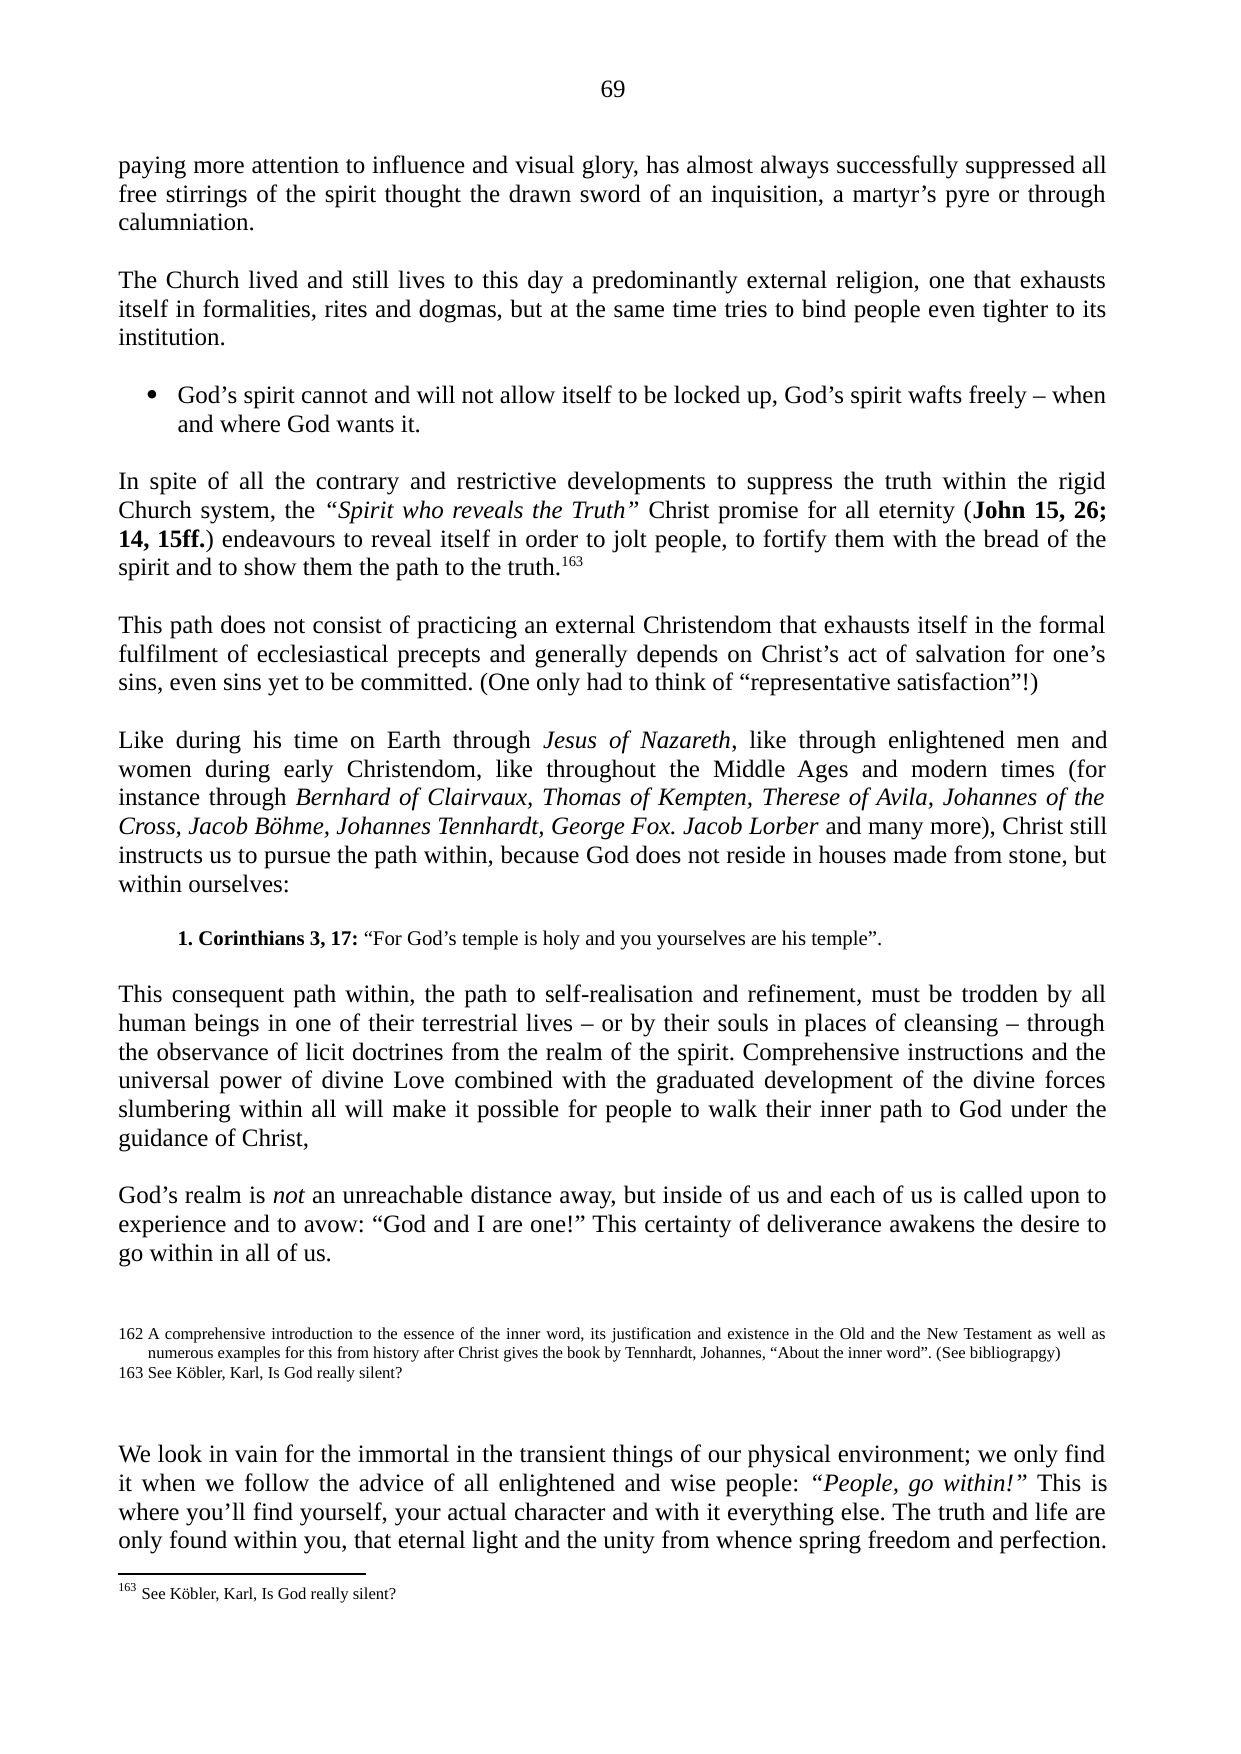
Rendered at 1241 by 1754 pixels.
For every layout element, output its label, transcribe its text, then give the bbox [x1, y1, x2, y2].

list God’s spirit cannot and will not allow itself to be locked up, God’s spirit wafts freely – when and where God wants it. [148, 380, 1107, 437]
text 163 See Köbler, Karl, Is God really silent? [118, 1362, 1107, 1382]
text 162 A comprehensive introduction to the essence of the inner word, its justification and existence in the Old and the New Testament as well as numerous examples for this from history after Christ gives the book by Tennhardt, Johannes, “About the inner word”. (See bibliograpgy) [118, 1324, 1107, 1362]
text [118, 1439, 1107, 1554]
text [118, 150, 1107, 236]
text Like during his time on Earth through Jesus of Nazareth, like through enlightened men and women during early Christendom, like throughout the Middle Ages and modern times (for instance through Bernhard of Clairvaux, Thomas of Kempten, Therese of Avila, Johannes of the Cross, Jacob Böhme, Johannes Tennhardt, George Fox. Jacob Lorber and many more), Christ still instructs us to pursue the path within, because God does not reside in houses made from stone, but within ourselves: [118, 725, 1107, 897]
text This path does not consist of practicing an external Christendom that exhausts itself in the formal fulfilment of ecclesiastical precepts and generally depends on Christ’s act of salvation for one’s sins, even sins yet to be committed. (One only had to think of “representative satisfaction”!) [118, 610, 1107, 696]
text This consequent path within, the path to self-realisation and refinement, must be trodden by all human beings in one of their terrestrial lives – or by their souls in places of cleansing – through the observance of licit doctrines from the realm of the spirit. Comprehensive instructions and the universal power of divine Love combined with the graduated development of the divine forces slumbering within all will make it possible for people to walk their inner path to God under the guidance of Christ, [118, 979, 1107, 1152]
text 1. Corinthians 3, 17: “For God’s temple is holy and you yourselves are his temple”. [118, 926, 1107, 950]
text The Church lived and still lives to this day a predominantly external religion, one that exhausts itself in formalities, rites and dogmas, but at the same time tries to bind people even tighter to its institution. [118, 265, 1107, 351]
text God’s realm is not an unreachable distance away, but inside of us and each of us is called upon to experience and to avow: “God and I are one!” This certainty of deliverance awakens the desire to go within in all of us. [118, 1180, 1107, 1267]
text In spite of all the contrary and restrictive developments to suppress the truth within the rigid Church system, the “Spirit who reveals the Truth” Christ promise for all eternity (John 15, 26; 14, 15ff.) endeavours to reveal itself in order to jolt people, to fortify them with the bread of the spirit and to show them the path to the truth. [118, 466, 1107, 581]
